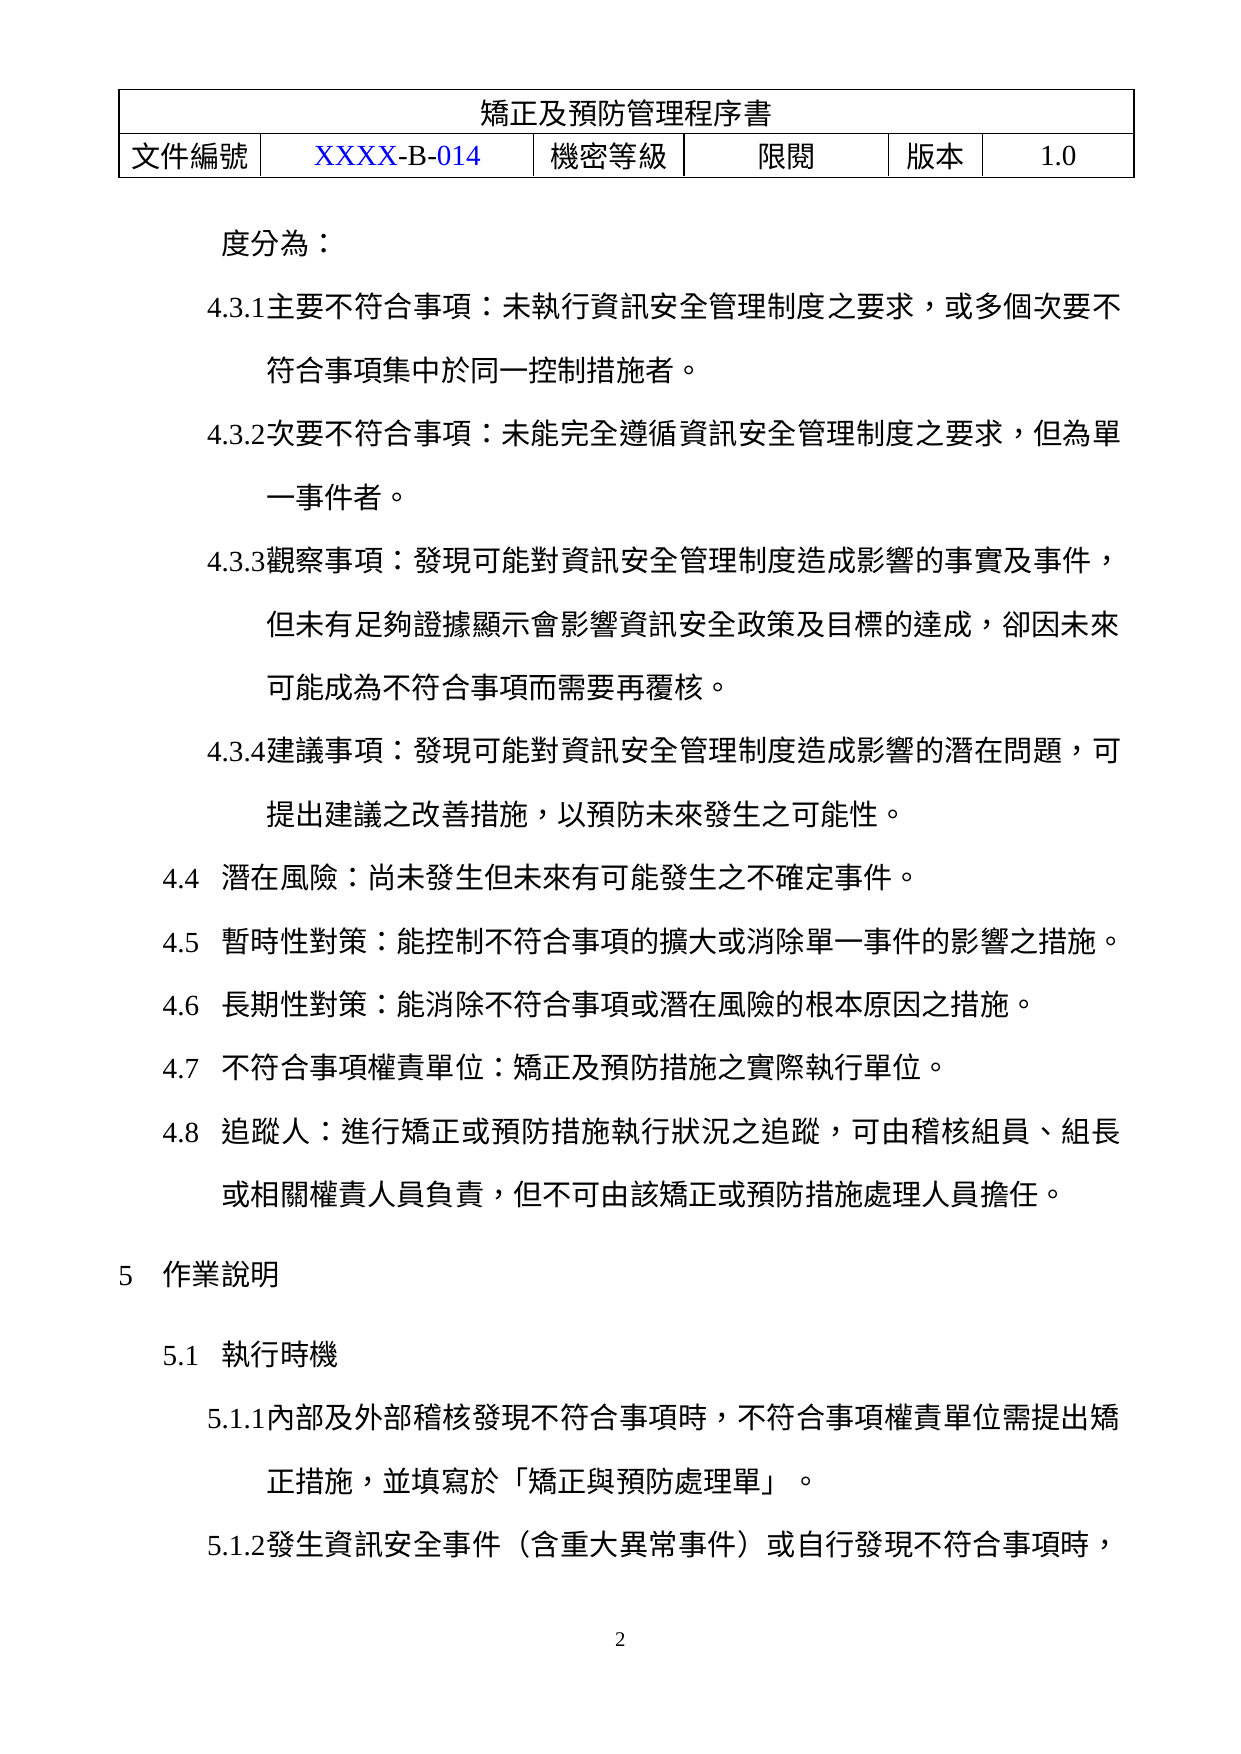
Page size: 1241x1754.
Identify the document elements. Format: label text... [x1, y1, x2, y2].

list 追蹤人：進行矯正或預防措施執行狀況之追蹤，可由稽核組員、組長或相關權責人員負責，但不可由該矯正或預防措施處理人員擔任。 [162, 1108, 1122, 1214]
list 內部及外部稽核發現不符合事項時，不符合事項權責單位需提出矯正措施，並填寫於「矯正與預防處理單」。 [207, 1395, 1122, 1501]
list 暫時性對策：能控制不符合事項的擴大或消除單一事件的影響之措施。 [162, 918, 1122, 961]
list 主要不符合事項：未執行資訊安全管理制度之要求，或多個次要不符合事項集中於同一控制措施者。 [207, 284, 1122, 389]
list 觀察事項：發現可能對資訊安全管理制度造成影響的事實及事件，但未有足夠證據顯示會影響資訊安全政策及目標的達成，卻因未來可能成為不符合事項而需要再覆核。 [207, 538, 1122, 707]
subtitle 作業說明 [118, 1235, 1122, 1310]
list 潛在風險：尚未發生但未來有可能發生之不確定事件。 [162, 855, 1122, 897]
list 不符合事項權責單位：矯正及預防措施之實際執行單位。 [162, 1045, 1122, 1087]
list 次要不符合事項：未能完全遵循資訊安全管理制度之要求，但為單一事件者。 [207, 411, 1122, 516]
list 長期性對策：能消除不符合事項或潛在風險的根本原因之措施。 [162, 982, 1122, 1024]
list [207, 1522, 1122, 1564]
list 執行時機 [162, 1332, 1122, 1374]
list 建議事項：發現可能對資訊安全管理制度造成影響的潛在問題，可提出建議之改善措施，以預防未來發生之可能性。 [207, 728, 1122, 834]
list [162, 220, 1122, 263]
